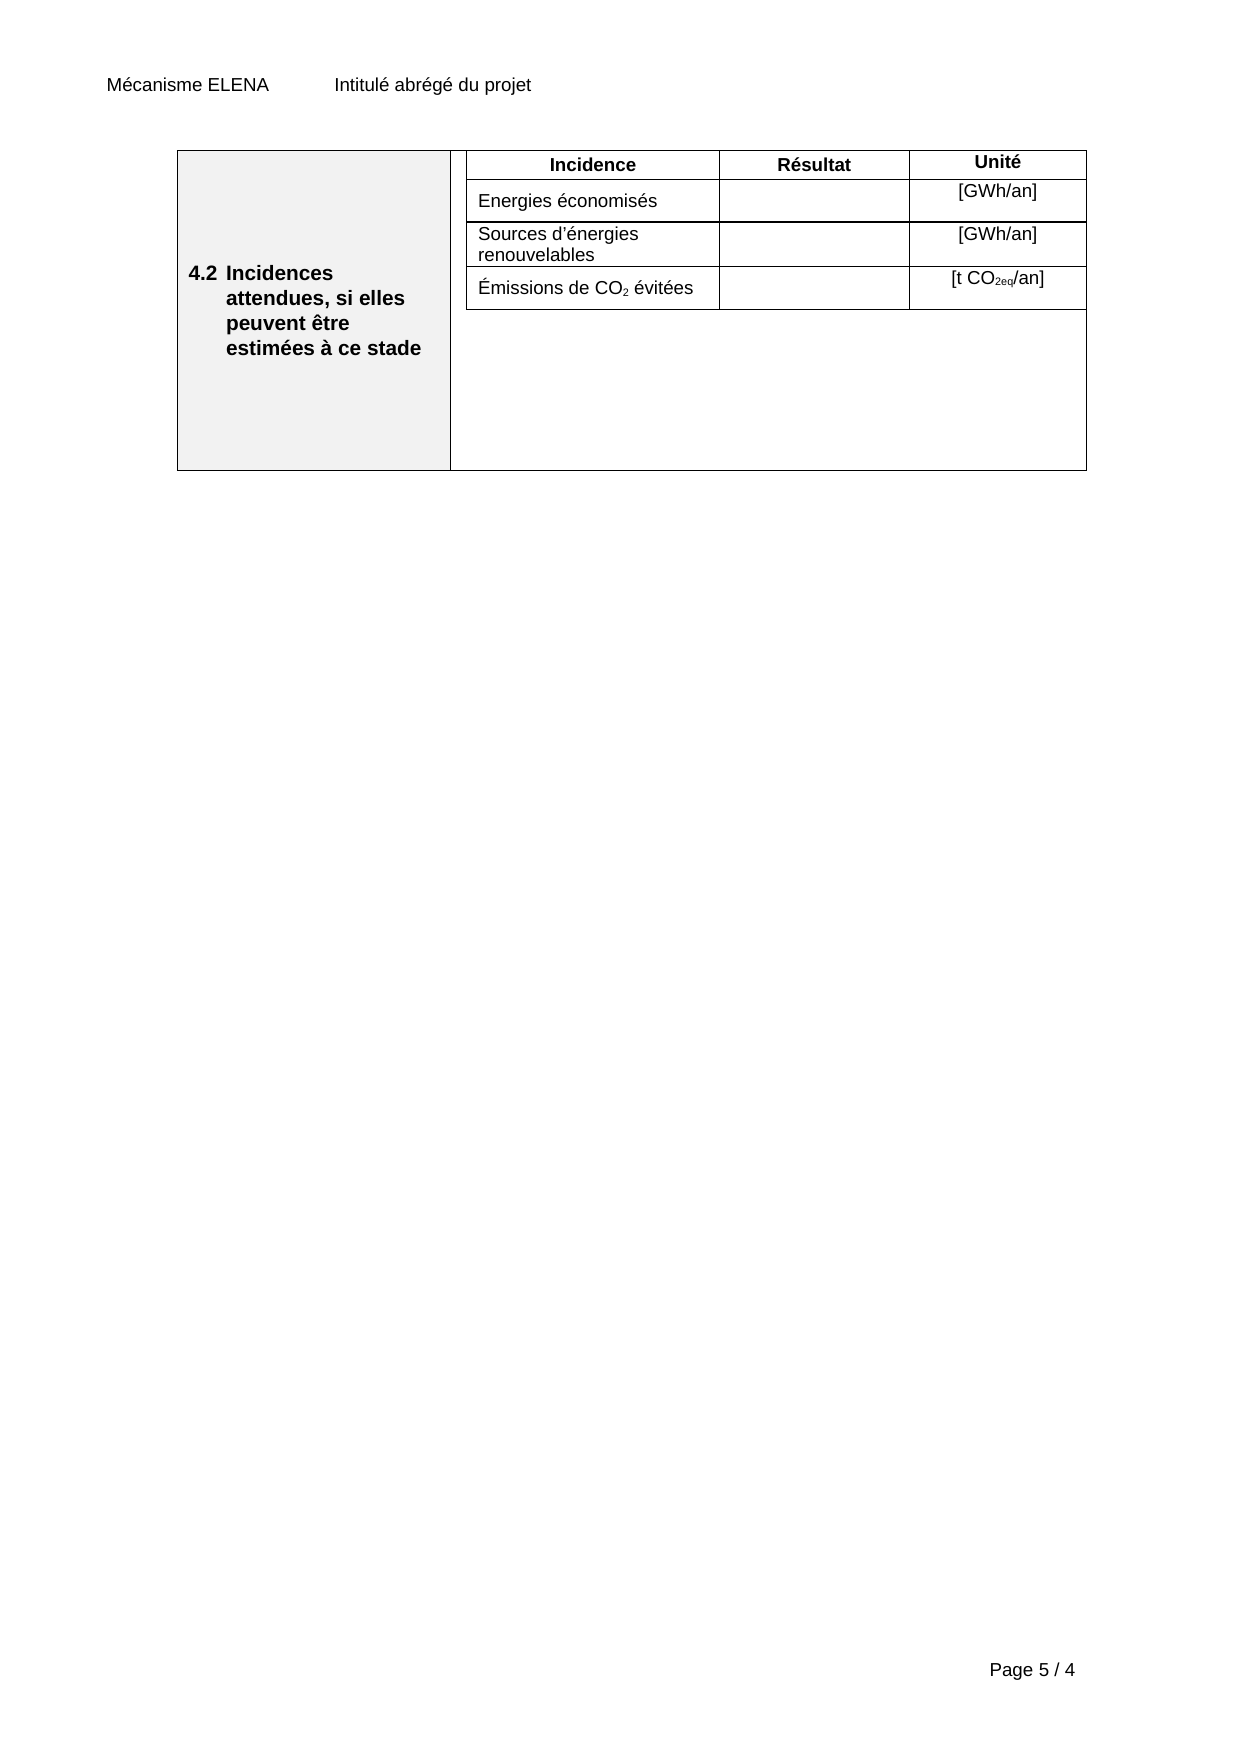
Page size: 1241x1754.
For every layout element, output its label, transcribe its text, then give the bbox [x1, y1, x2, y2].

table_cell [451, 151, 1086, 470]
table_cell Incidences attendues, si elles peuvent être estimées à ce stade [178, 151, 450, 470]
